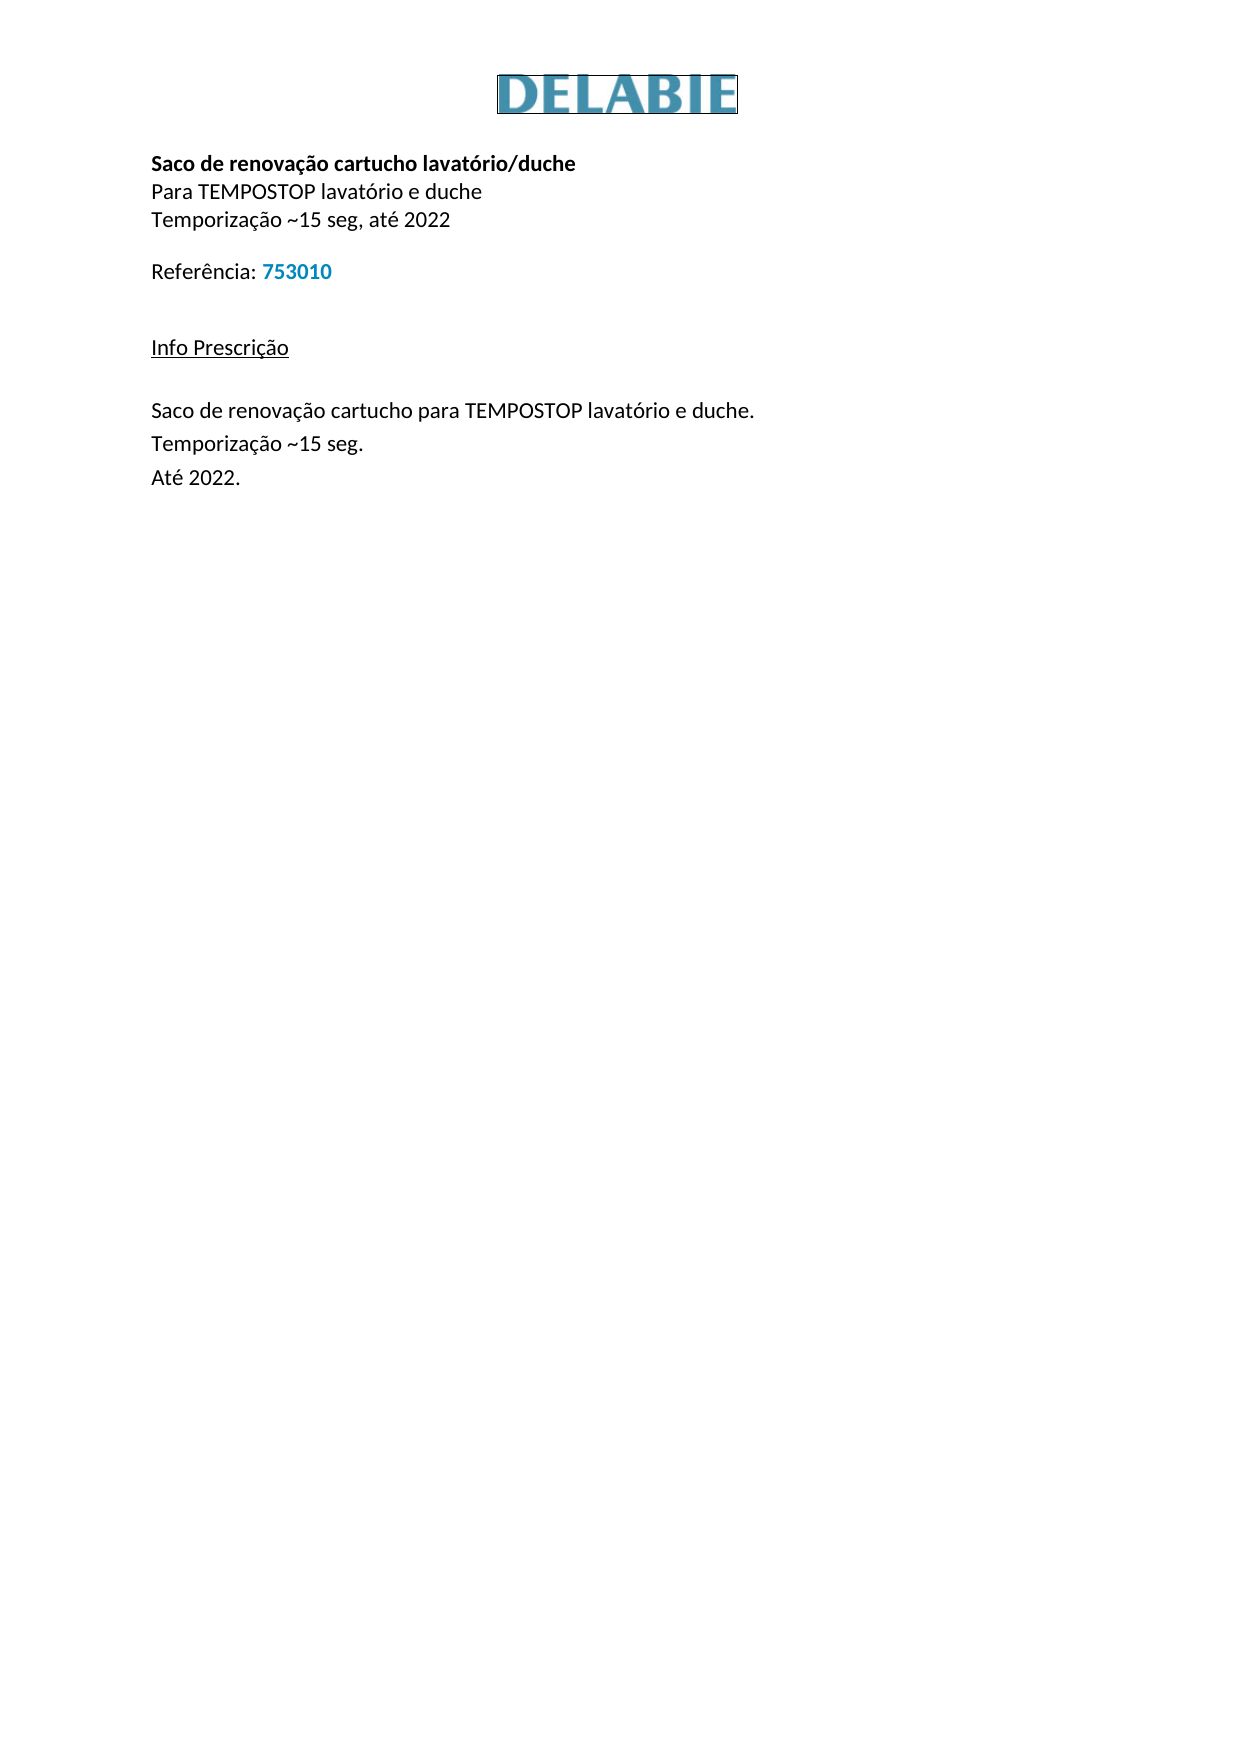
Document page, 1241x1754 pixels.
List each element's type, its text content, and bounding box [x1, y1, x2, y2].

text Temporização ~15 seg, até 2022 [151, 205, 1084, 233]
text Saco de renovação cartucho lavatório/duche [151, 149, 1084, 177]
text Temporização ~15 seg. [151, 429, 1084, 458]
text Para TEMPOSTOP lavatório e duche [151, 177, 1084, 205]
text Info Prescrição [151, 333, 1084, 361]
text Saco de renovação cartucho para TEMPOSTOP lavatório e duche. [151, 396, 1084, 424]
picture [498, 76, 737, 113]
text Referência: 753010 [151, 257, 1084, 285]
text Até 2022. [151, 463, 1084, 491]
